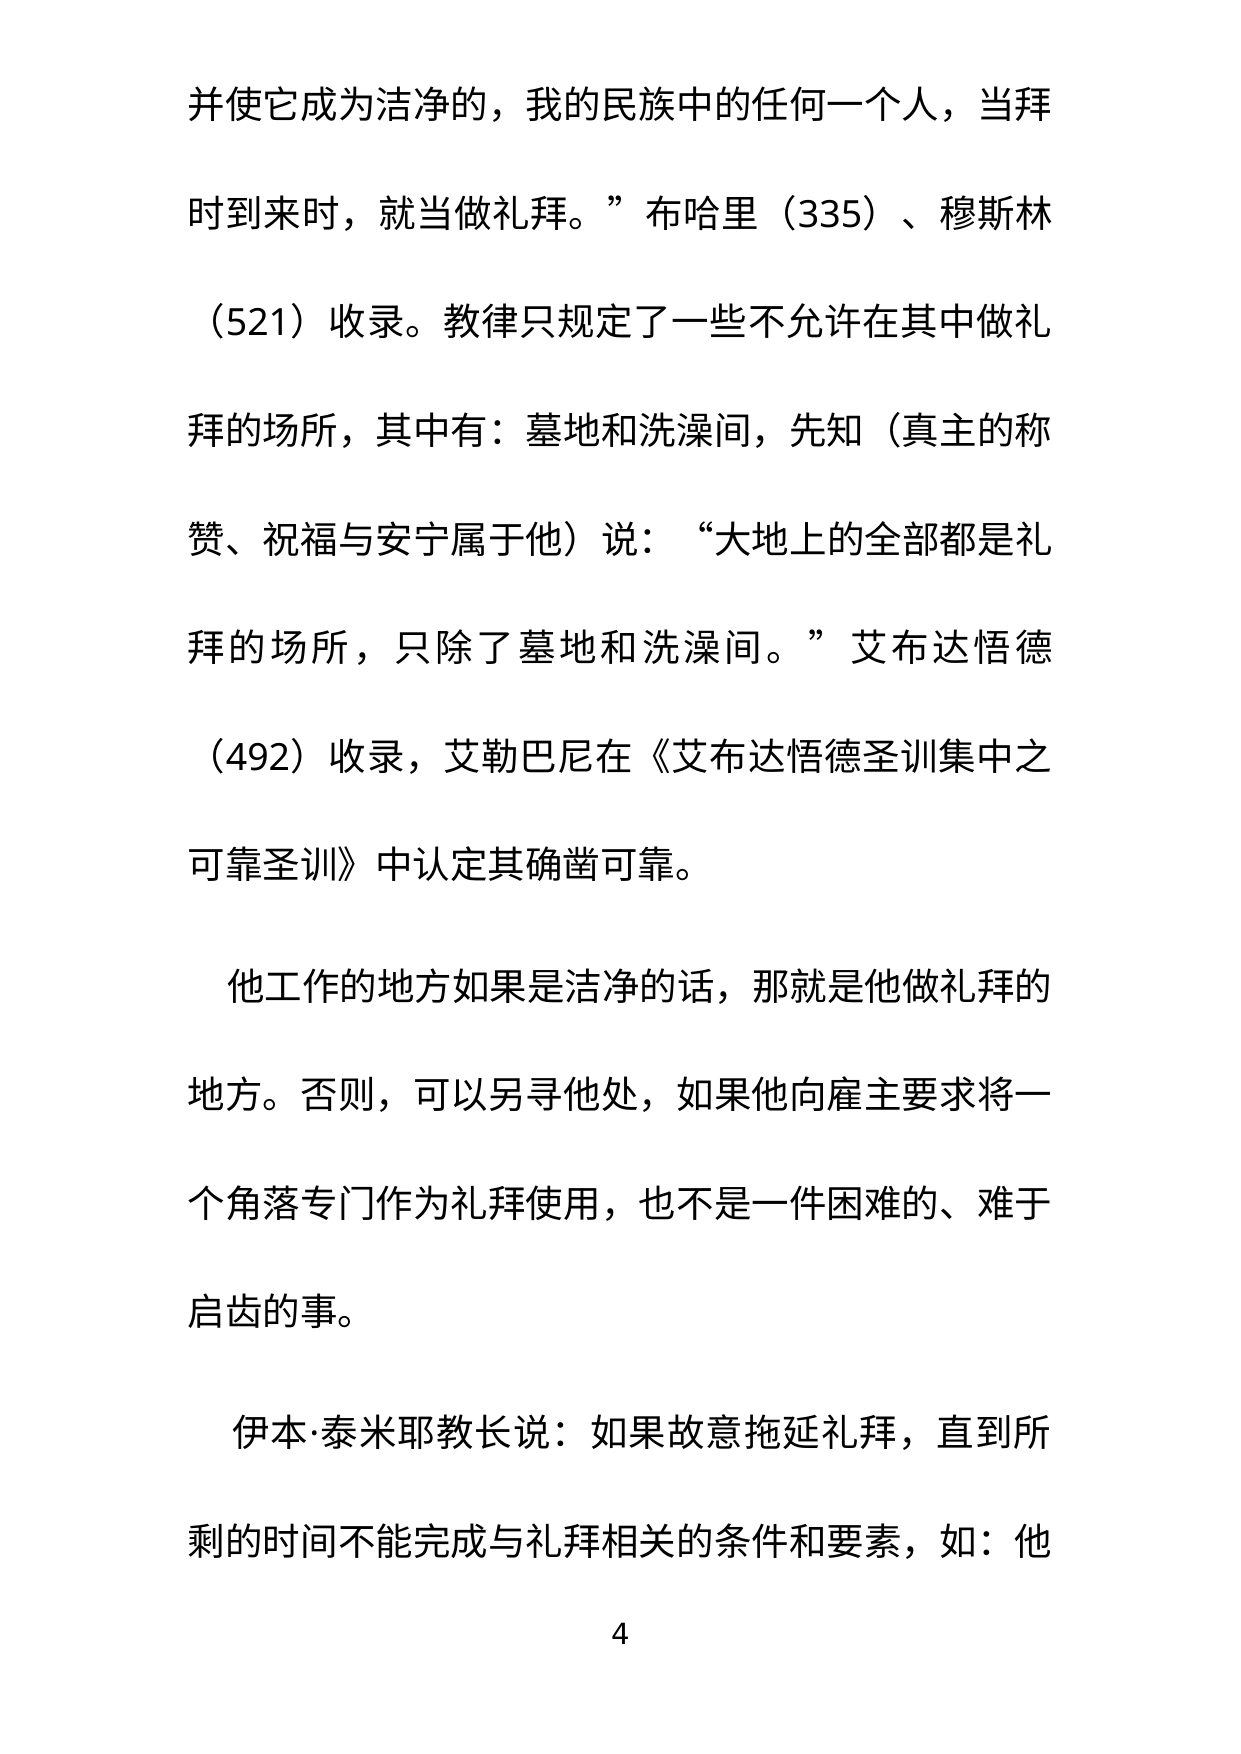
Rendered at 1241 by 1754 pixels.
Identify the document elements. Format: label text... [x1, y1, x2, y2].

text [187, 1403, 1053, 1566]
text 他工作的地方如果是洁净的话，那就是他做礼拜的地方。否则，可以另寻他处，如果他向雇主要求将一个角落专门作为礼拜使用，也不是一件困难的、难于启齿的事。 [187, 956, 1053, 1336]
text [187, 75, 1053, 889]
